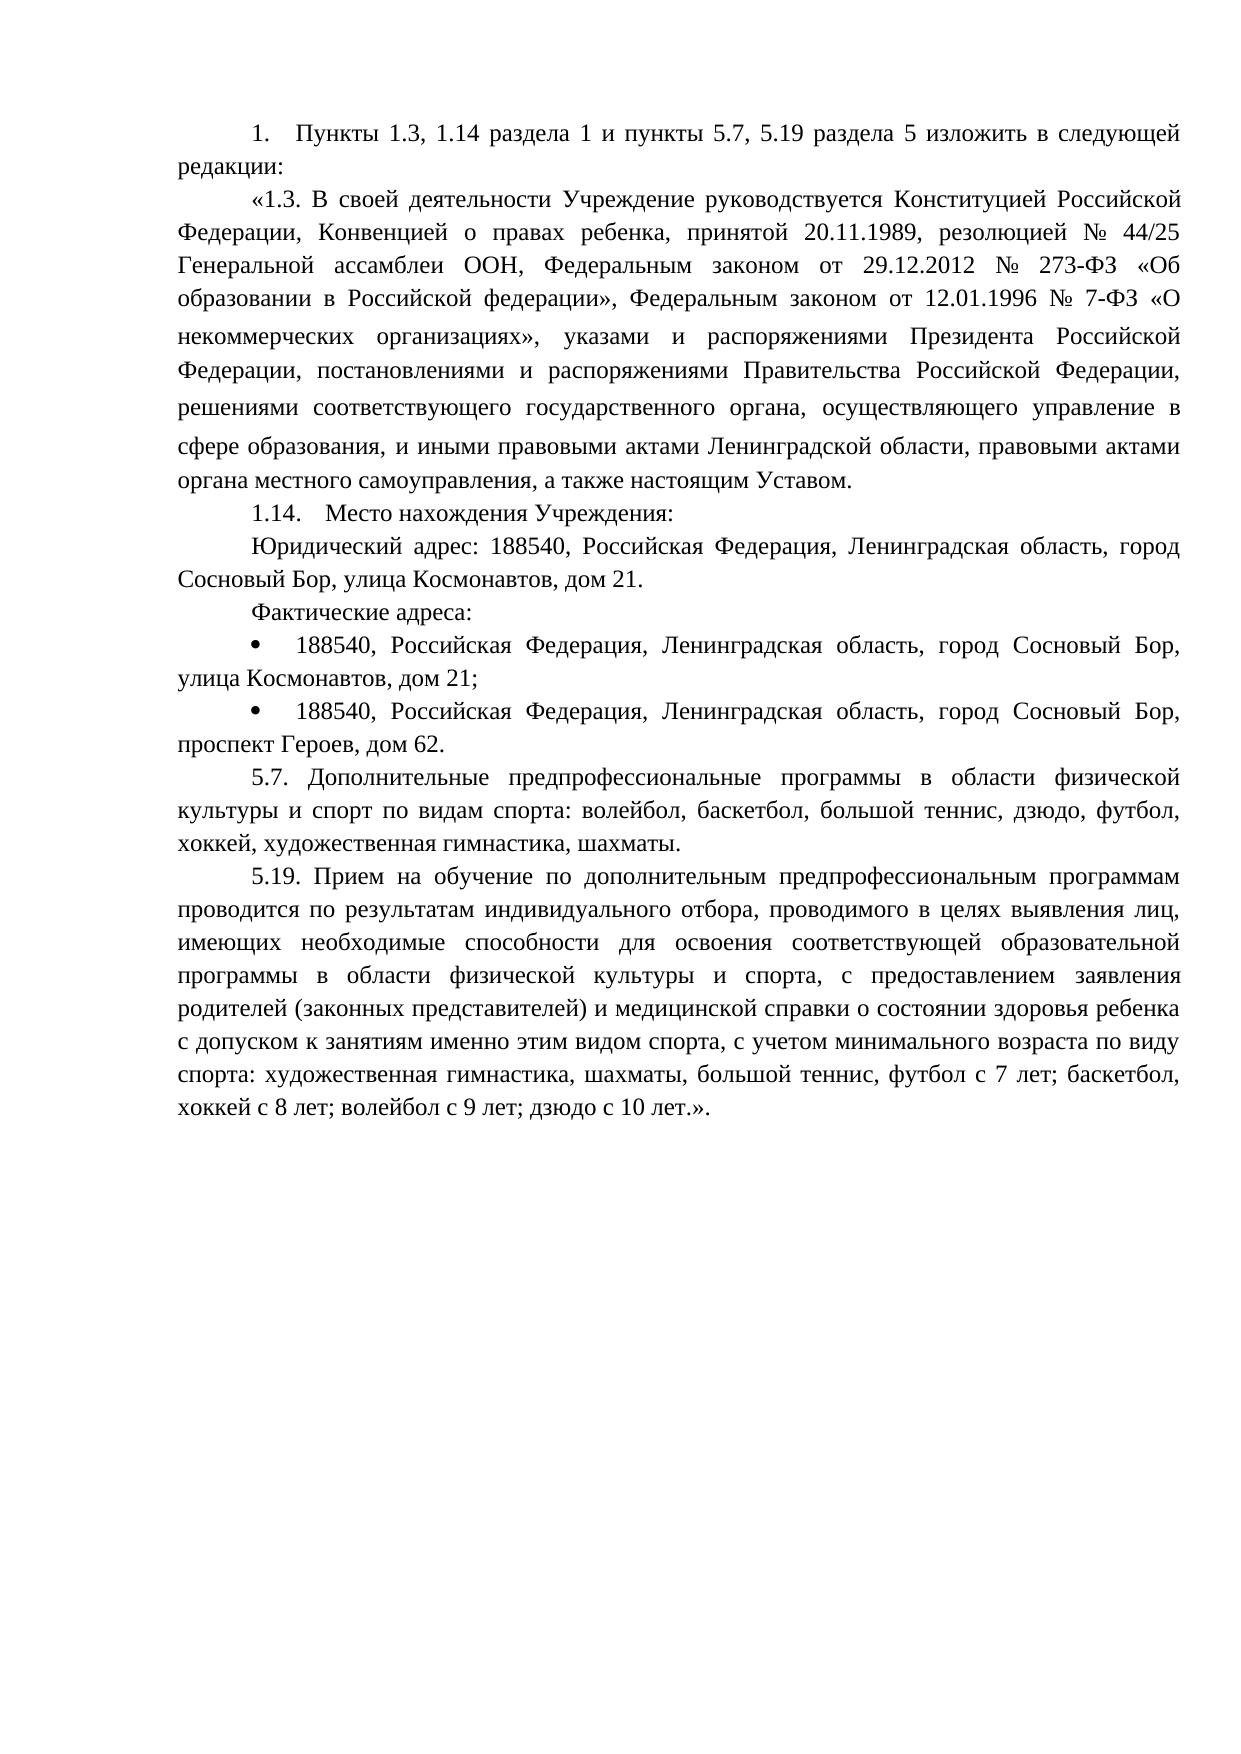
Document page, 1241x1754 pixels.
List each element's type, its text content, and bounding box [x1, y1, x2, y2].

list «1.3. В своей деятельности Учреждение руководствуется Конституцией Российской Федерации, Конвенцией о правах ребенка, принятой 20.11.1989, резолюцией № 44/25 Генеральной ассамблеи ООН, Федеральным законом от 29.12.2012 № 273-ФЗ «Об образовании в Российской федерации», Федеральным законом от 12.01.1996 № 7-ФЗ «О некоммерческих организациях», указами и распоряжениями Президента Российской Федерации, постановлениями и распоряжениями Правительства Российской Федерации, решениями соответствующего государственного органа, осуществляющего управление в сфере образования, и иными правовыми актами Ленинградской области, правовыми актами органа местного самоуправления, а также настоящим Уставом. [177, 184, 1181, 494]
text Юридический адрес: 188540, Российская Федерация, Ленинградская область, город Сосновый Бор, улица Космонавтов, дом 21. [177, 531, 1181, 593]
text 5.19. Прием на обучение по дополнительным предпрофессиональным программам проводится по результатам индивидуального отбора, проводимого в целях выявления лиц, имеющих необходимые способности для освоения соответствующей образовательной программы в области физической культуры и спорта, с предоставлением заявления родителей (законных представителей) и медицинской справки о состоянии здоровья ребенка с допуском к занятиям именно этим видом спорта, с учетом минимального возраста по виду спорта: художественная гимнастика, шахматы, большой теннис, футбол с 7 лет; баскетбол, хоккей с 8 лет; волейбол с 9 лет; дзюдо с 10 лет.». [177, 861, 1181, 1121]
list 188540, Российская Федерация, Ленинградская область, город Сосновый Бор, проспект Героев, дом 62. [177, 696, 1181, 758]
text Фактические адреса: [177, 597, 1181, 626]
list . Место нахождения Учреждения: [177, 498, 1181, 527]
text 5.7. Дополнительные предпрофессиональные программы в области физической культуры и спорт по видам спорта: волейбол, баскетбол, большой теннис, дзюдо, футбол, хоккей, художественная гимнастика, шахматы. [177, 762, 1181, 857]
list Пункты 1.3, 1.14 раздела 1 и пункты 5.7, 5.19 раздела 5 изложить в следующей редакции: [177, 118, 1181, 180]
list 188540, Российская Федерация, Ленинградская область, город Сосновый Бор, улица Космонавтов, дом 21; [177, 630, 1181, 692]
